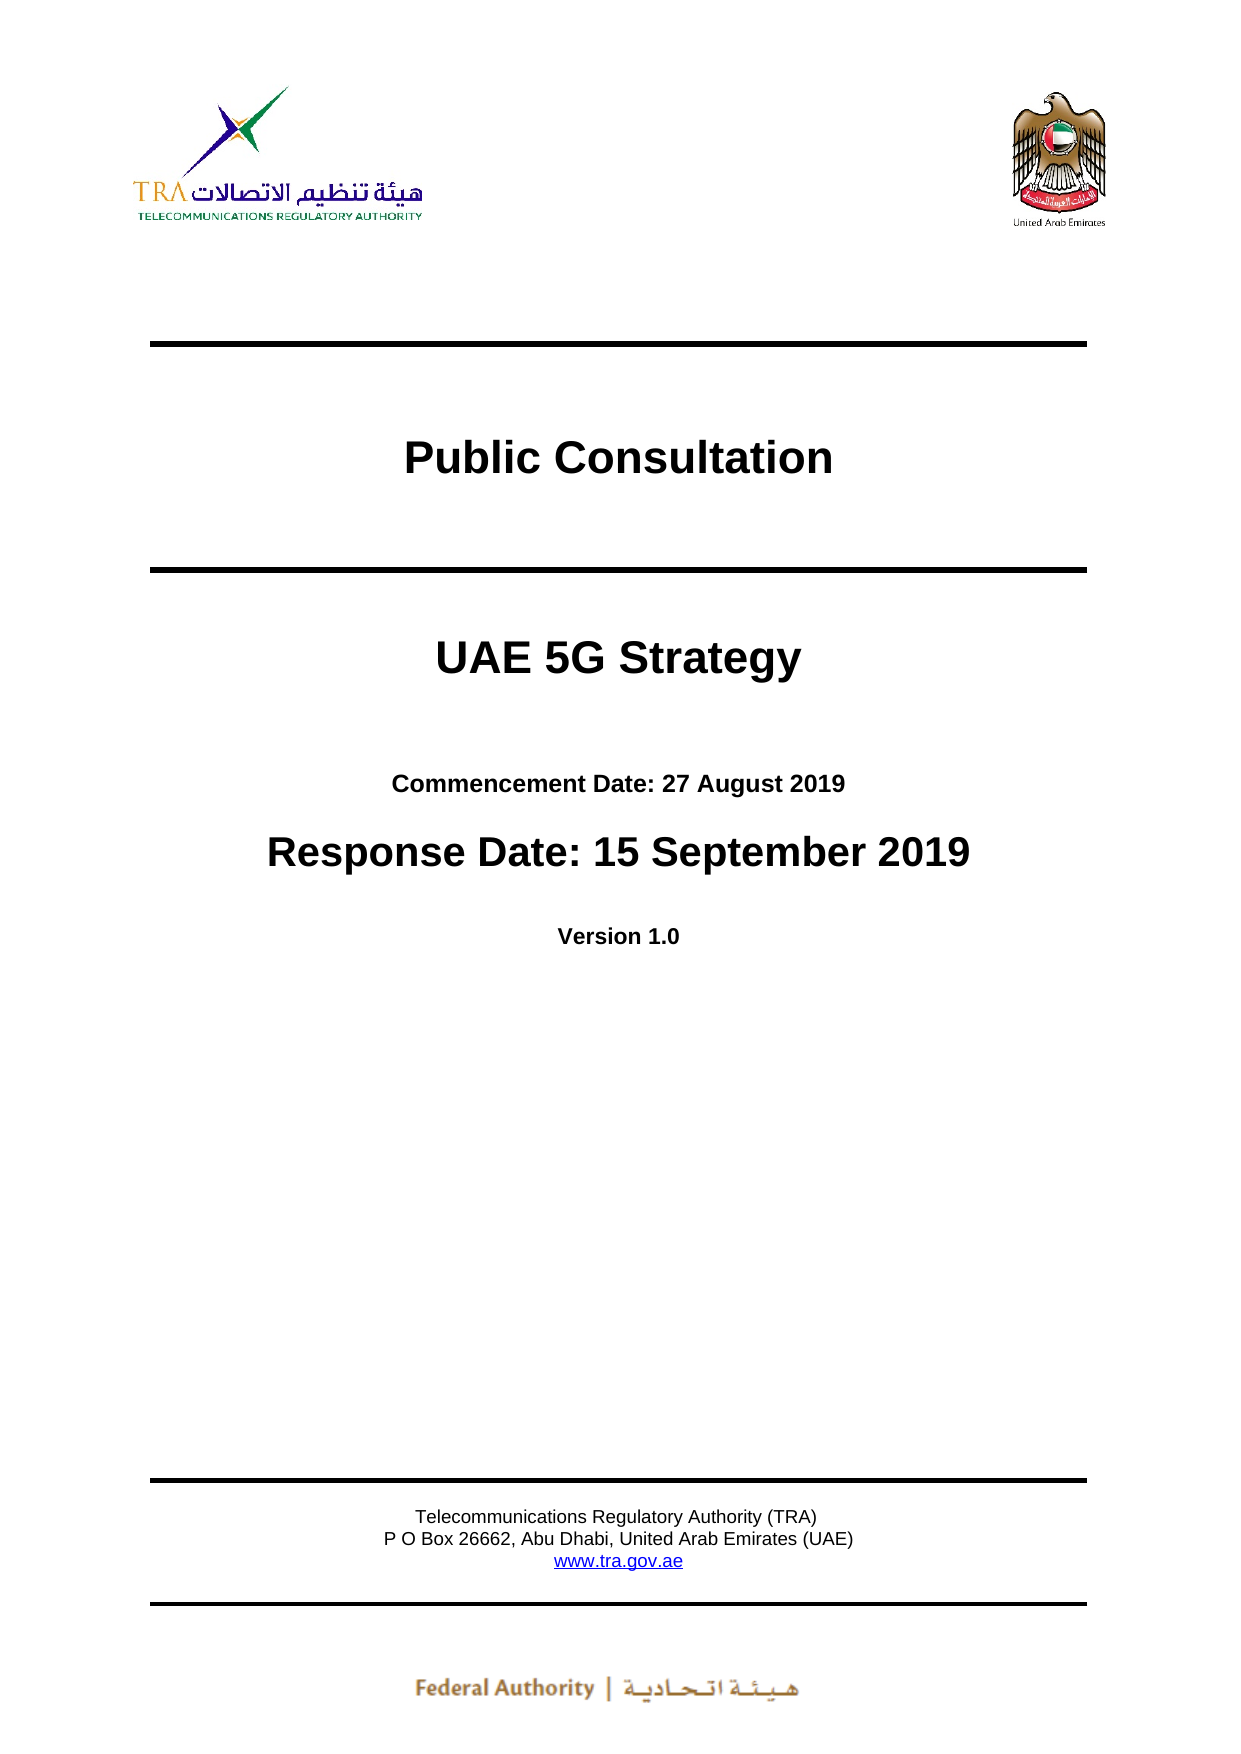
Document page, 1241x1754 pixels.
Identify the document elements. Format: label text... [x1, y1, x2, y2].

text Commencement Date: 27 August 2019 [150, 769, 1087, 798]
text Response Date: 15 September 2019 [150, 827, 1087, 875]
text Version 1.0 [150, 923, 1087, 949]
picture [1012, 92, 1106, 226]
text UAE 5G Strategy [150, 630, 1087, 683]
picture [133, 84, 422, 220]
picture [339, 1620, 901, 1744]
text Public Consultation [150, 430, 1087, 483]
